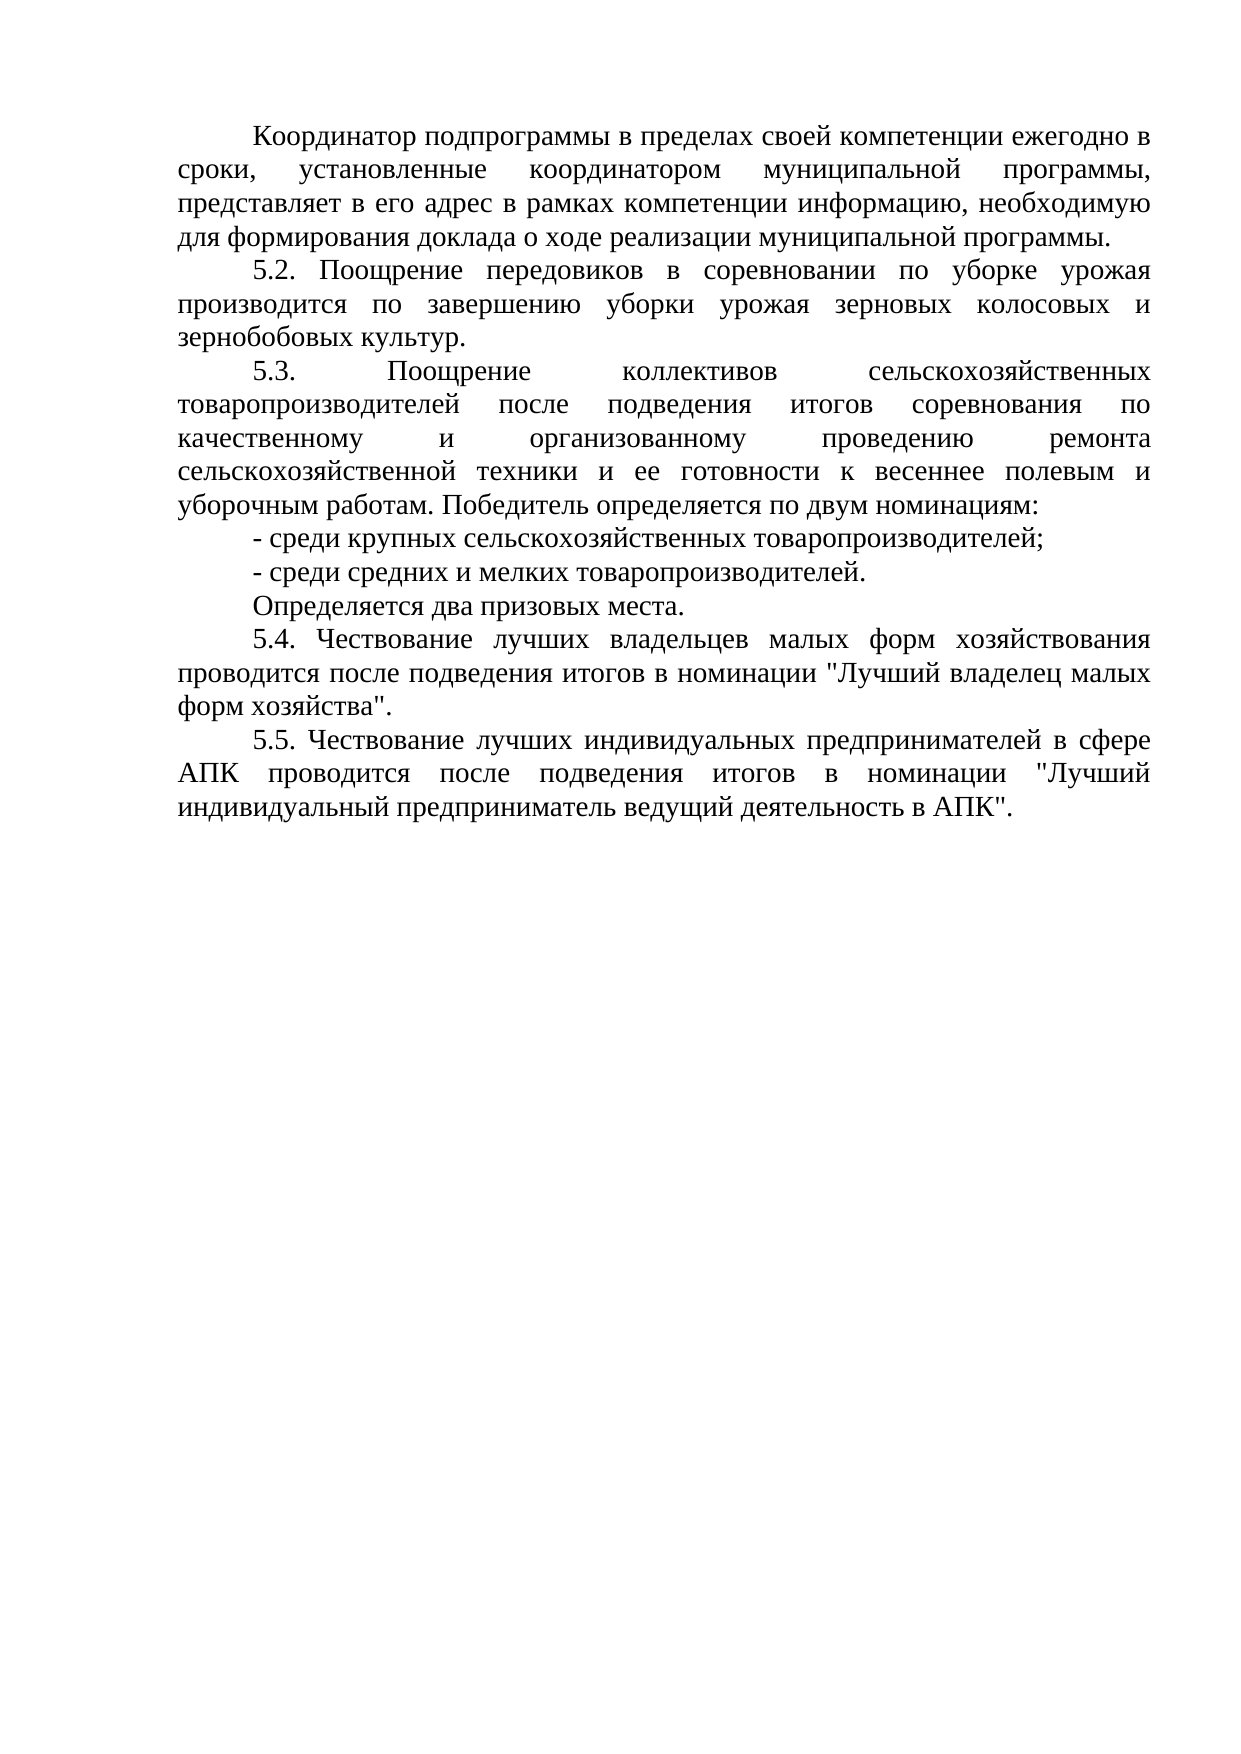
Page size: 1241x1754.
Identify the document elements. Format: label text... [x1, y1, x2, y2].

text Определяется два призовых места. [177, 588, 1152, 621]
text - среди средних и мелких товаропроизводителей. [177, 554, 1152, 588]
text 5.3. Поощрение коллективов сельскохозяйственных товаропроизводителей после подведения итогов соревнования по качественному и организованному проведению ремонта сельскохозяйственной техники и ее готовности к весеннее полевым и уборочным работам. Победитель определяется по двум номинациям: [177, 353, 1152, 521]
text - среди крупных сельскохозяйственных товаропроизводителей; [177, 521, 1152, 554]
text 5.4. Чествование лучших владельцев малых форм хозяйствования проводится после подведения итогов в номинации "Лучший владелец малых форм хозяйства". [177, 621, 1152, 722]
text Координатор подпрограммы в пределах своей компетенции ежегодно в сроки, установленные координатором муниципальной программы, представляет в его адрес в рамках компетенции информацию, необходимую для формирования доклада о ходе реализации муниципальной программы. [177, 118, 1152, 252]
text 5.5. Чествование лучших индивидуальных предпринимателей в сфере АПК проводится после подведения итогов в номинации "Лучший индивидуальный предприниматель ведущий деятельность в АПК". [177, 722, 1152, 822]
text 5.2. Поощрение передовиков в соревновании по уборке урожая производится по завершению уборки урожая зерновых колосовых и зернобобовых культур. [177, 252, 1152, 353]
